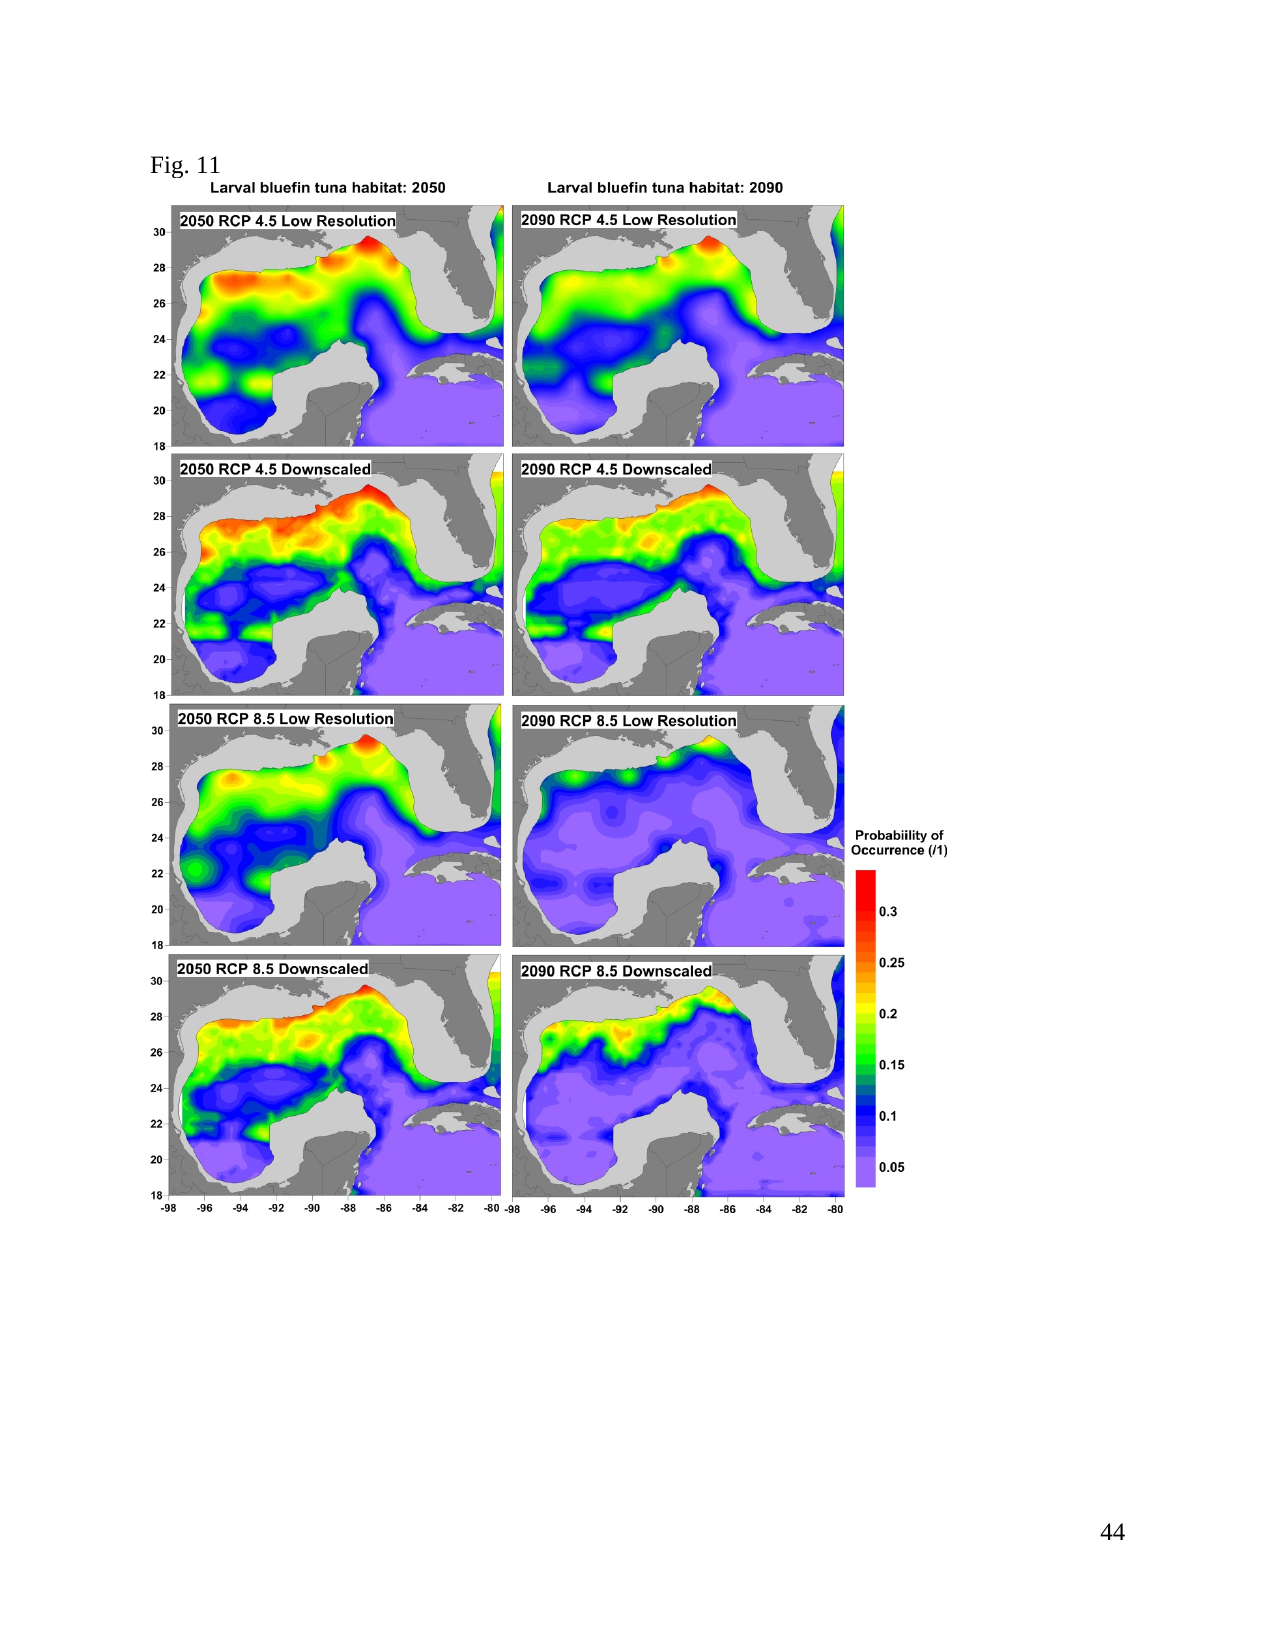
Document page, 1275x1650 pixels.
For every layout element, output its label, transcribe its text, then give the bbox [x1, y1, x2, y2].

text Fig. 11 [150, 150, 1125, 179]
